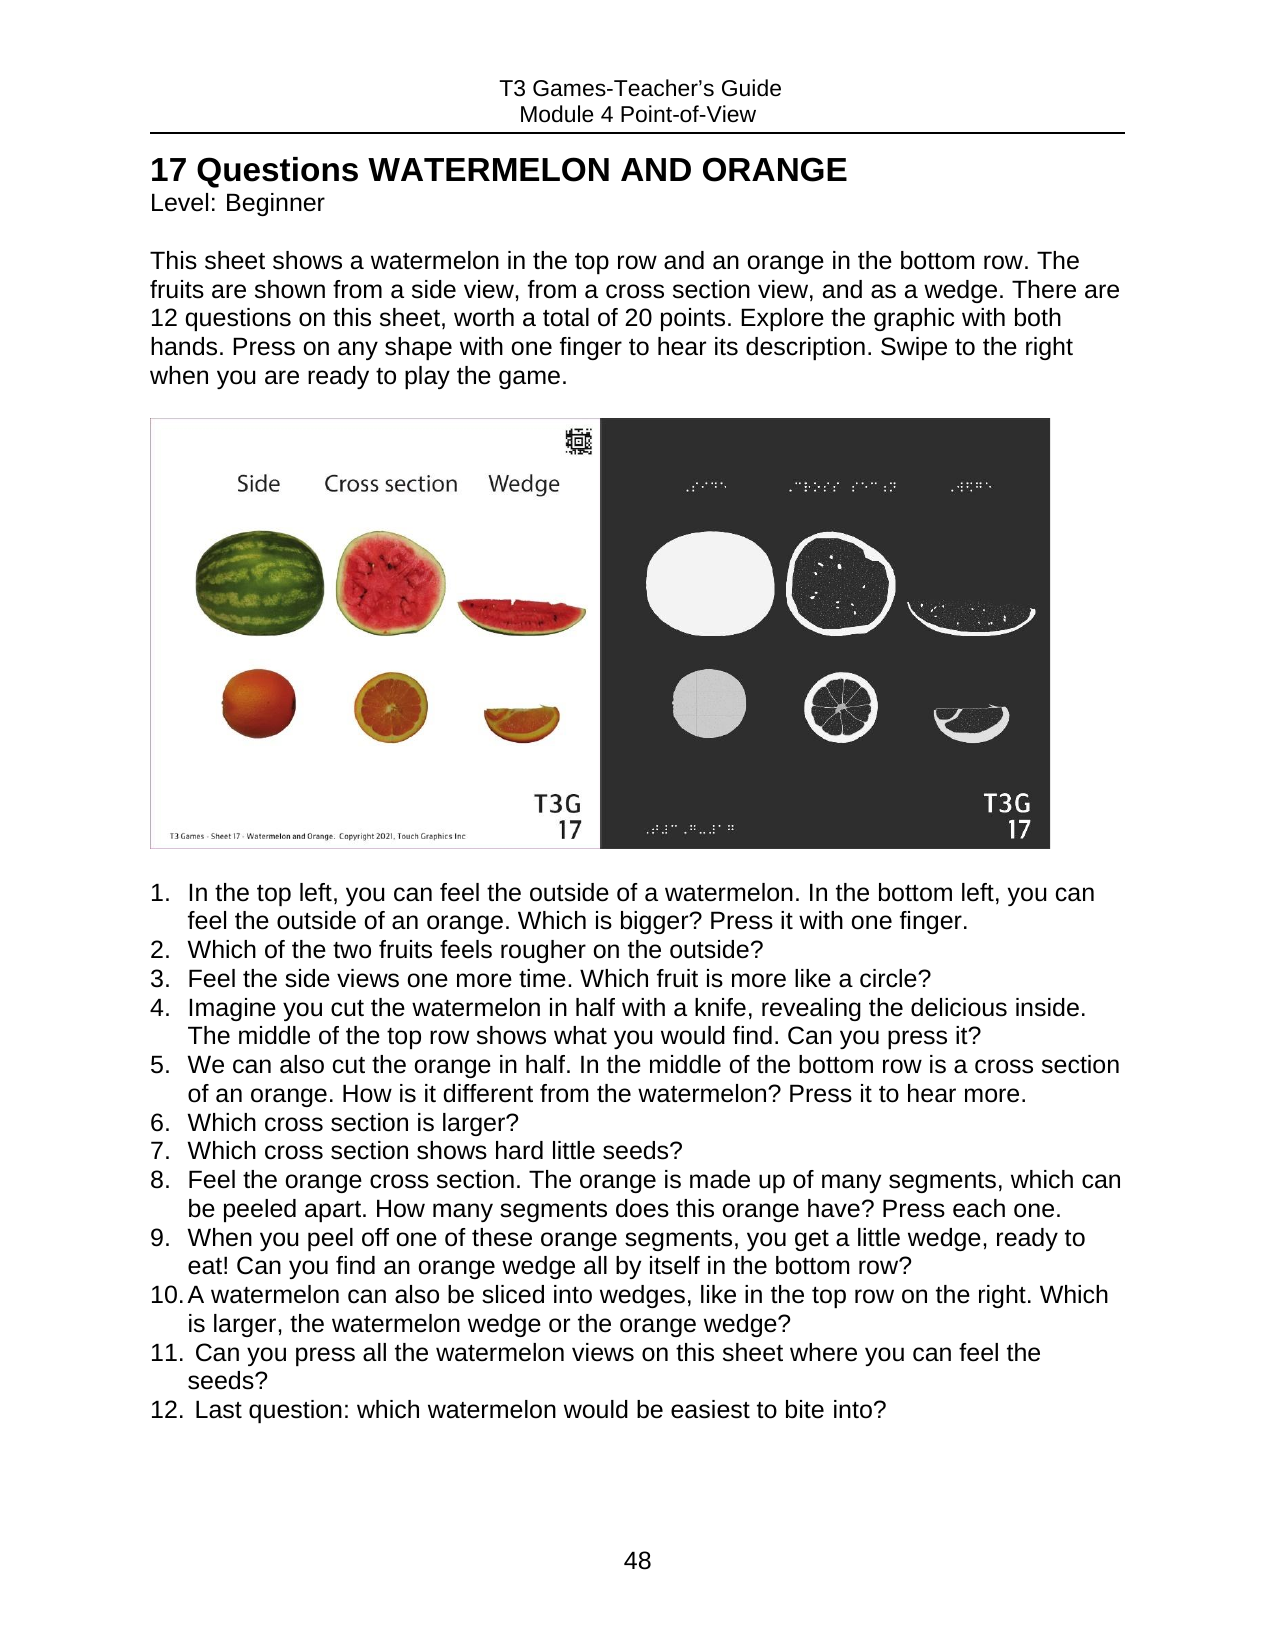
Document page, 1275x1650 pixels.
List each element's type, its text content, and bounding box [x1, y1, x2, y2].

list When you peel off one of these orange segments, you get a little wedge, ready to eat! Can you find an orange wedge all by itself in the bottom row? [150, 1223, 1125, 1280]
subtitle 17 Questions WATERMELON AND ORANGE [150, 150, 1118, 188]
list Which cross section shows hard little seeds? [150, 1136, 1125, 1165]
text Level: Beginner [150, 188, 1125, 217]
list Feel the orange cross section. The orange is made up of many segments, which can be peeled apart. How many segments does this orange have? Press each one. [150, 1165, 1125, 1223]
text This sheet shows a watermelon in the top row and an orange in the bottom row. The fruits are shown from a side view, from a cross section view, and as a wedge. There are 12 questions on this sheet, worth a total of 20 points. Explore the graphic with both hands. Press on any shape with one finger to hear its description. Swipe to the right when you are ready to play the game. [150, 246, 1125, 390]
list We can also cut the orange in half. In the middle of the bottom row is a cross section of an orange. How is it different from the watermelon? Press it to hear more. [150, 1050, 1125, 1108]
list A watermelon can also be sliced into wedges, like in the top row on the right. Which is larger, the watermelon wedge or the orange wedge? [150, 1280, 1125, 1338]
list Feel the side views one more time. Which fruit is more like a circle? [150, 964, 1125, 993]
list Which cross section is larger? [150, 1108, 1125, 1136]
list Which of the two fruits feels rougher on the outside? [150, 935, 1125, 964]
list In the top left, you can feel the outside of a watermelon. In the bottom left, you can feel the outside of an orange. Which is bigger? Press it with one finger. [150, 878, 1125, 935]
picture [150, 418, 1050, 849]
list Imagine you cut the watermelon in half with a knife, revealing the delicious inside. The middle of the top row shows what you would find. Can you press it? [150, 993, 1125, 1050]
list Can you press all the watermelon views on this sheet where you can feel the seeds? [150, 1338, 1125, 1395]
list Last question: which watermelon would be easiest to bite into? [150, 1395, 1125, 1424]
